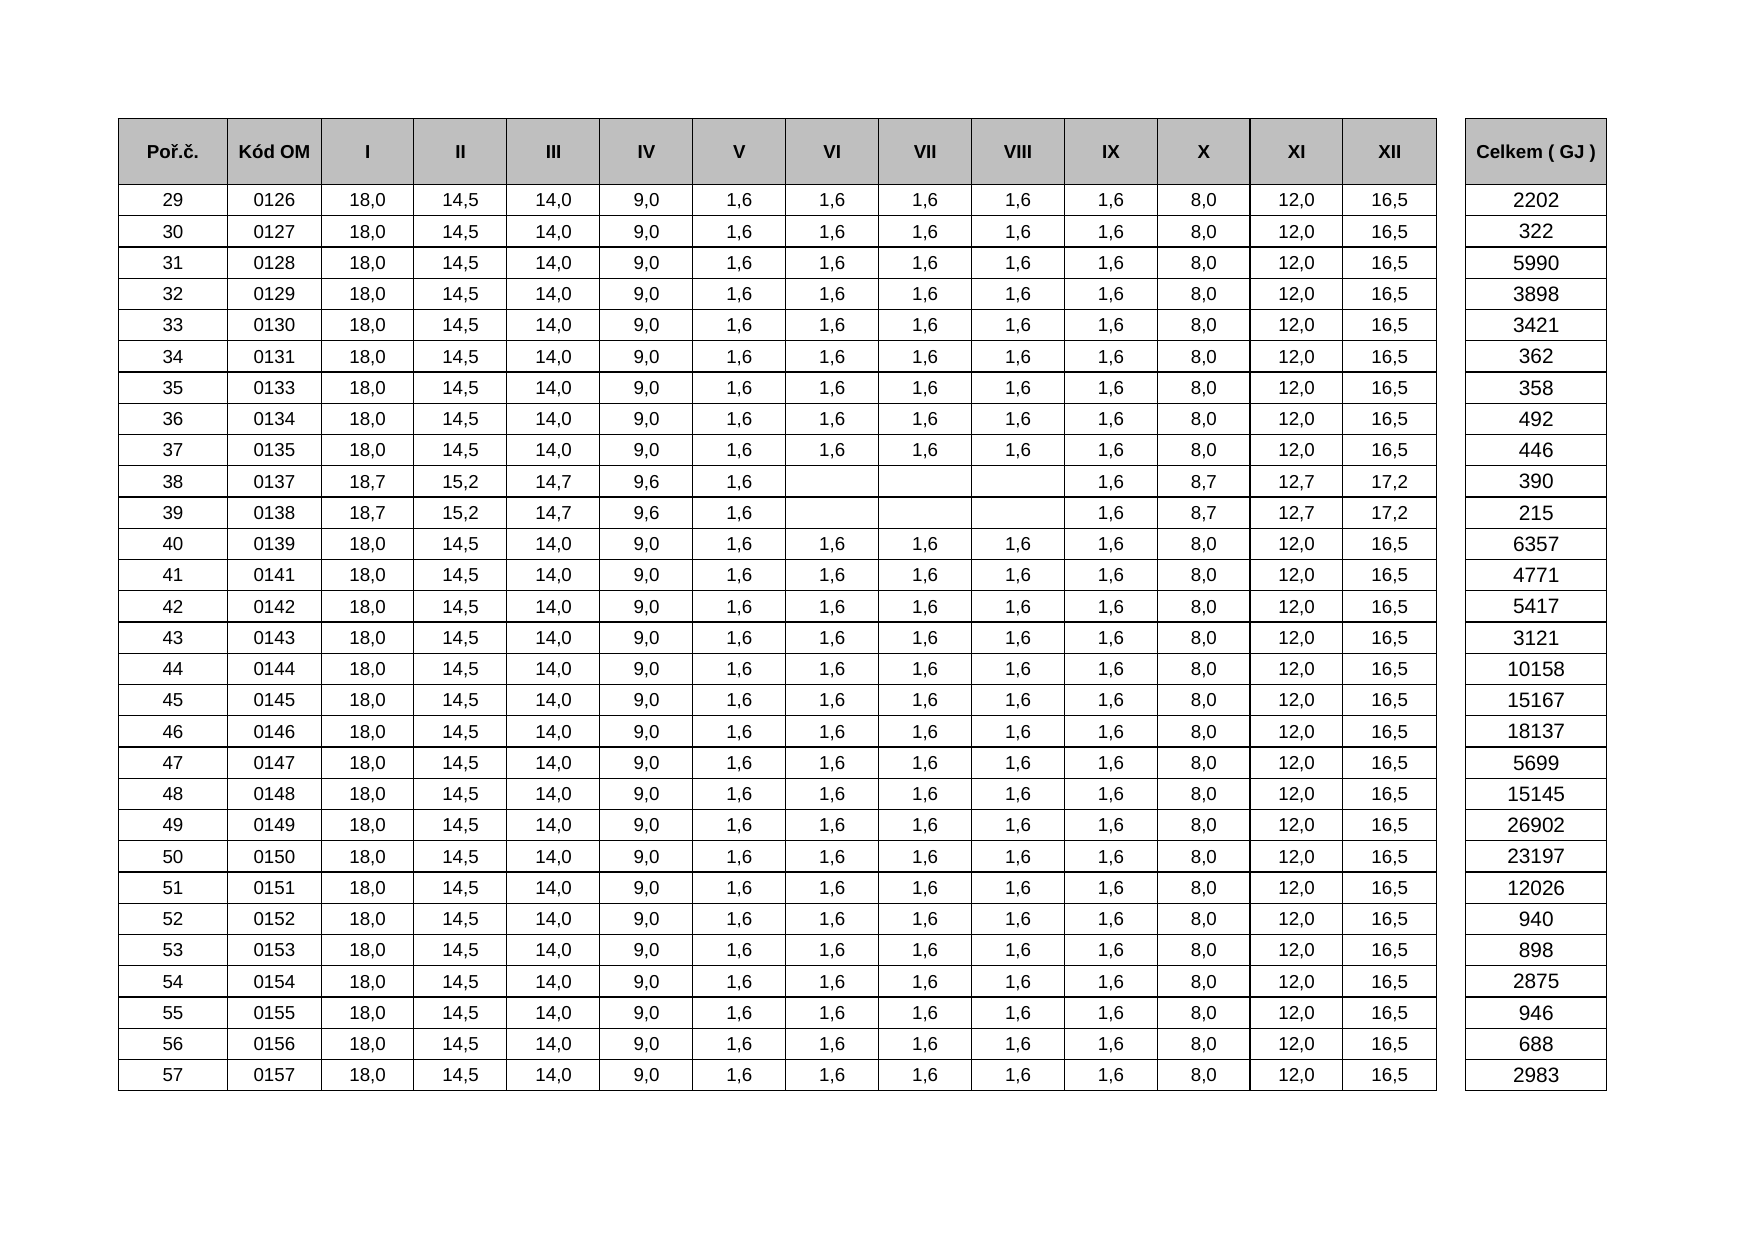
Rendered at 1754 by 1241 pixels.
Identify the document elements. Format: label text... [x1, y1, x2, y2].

table_header Celkem ( GJ ) [1466, 119, 1606, 184]
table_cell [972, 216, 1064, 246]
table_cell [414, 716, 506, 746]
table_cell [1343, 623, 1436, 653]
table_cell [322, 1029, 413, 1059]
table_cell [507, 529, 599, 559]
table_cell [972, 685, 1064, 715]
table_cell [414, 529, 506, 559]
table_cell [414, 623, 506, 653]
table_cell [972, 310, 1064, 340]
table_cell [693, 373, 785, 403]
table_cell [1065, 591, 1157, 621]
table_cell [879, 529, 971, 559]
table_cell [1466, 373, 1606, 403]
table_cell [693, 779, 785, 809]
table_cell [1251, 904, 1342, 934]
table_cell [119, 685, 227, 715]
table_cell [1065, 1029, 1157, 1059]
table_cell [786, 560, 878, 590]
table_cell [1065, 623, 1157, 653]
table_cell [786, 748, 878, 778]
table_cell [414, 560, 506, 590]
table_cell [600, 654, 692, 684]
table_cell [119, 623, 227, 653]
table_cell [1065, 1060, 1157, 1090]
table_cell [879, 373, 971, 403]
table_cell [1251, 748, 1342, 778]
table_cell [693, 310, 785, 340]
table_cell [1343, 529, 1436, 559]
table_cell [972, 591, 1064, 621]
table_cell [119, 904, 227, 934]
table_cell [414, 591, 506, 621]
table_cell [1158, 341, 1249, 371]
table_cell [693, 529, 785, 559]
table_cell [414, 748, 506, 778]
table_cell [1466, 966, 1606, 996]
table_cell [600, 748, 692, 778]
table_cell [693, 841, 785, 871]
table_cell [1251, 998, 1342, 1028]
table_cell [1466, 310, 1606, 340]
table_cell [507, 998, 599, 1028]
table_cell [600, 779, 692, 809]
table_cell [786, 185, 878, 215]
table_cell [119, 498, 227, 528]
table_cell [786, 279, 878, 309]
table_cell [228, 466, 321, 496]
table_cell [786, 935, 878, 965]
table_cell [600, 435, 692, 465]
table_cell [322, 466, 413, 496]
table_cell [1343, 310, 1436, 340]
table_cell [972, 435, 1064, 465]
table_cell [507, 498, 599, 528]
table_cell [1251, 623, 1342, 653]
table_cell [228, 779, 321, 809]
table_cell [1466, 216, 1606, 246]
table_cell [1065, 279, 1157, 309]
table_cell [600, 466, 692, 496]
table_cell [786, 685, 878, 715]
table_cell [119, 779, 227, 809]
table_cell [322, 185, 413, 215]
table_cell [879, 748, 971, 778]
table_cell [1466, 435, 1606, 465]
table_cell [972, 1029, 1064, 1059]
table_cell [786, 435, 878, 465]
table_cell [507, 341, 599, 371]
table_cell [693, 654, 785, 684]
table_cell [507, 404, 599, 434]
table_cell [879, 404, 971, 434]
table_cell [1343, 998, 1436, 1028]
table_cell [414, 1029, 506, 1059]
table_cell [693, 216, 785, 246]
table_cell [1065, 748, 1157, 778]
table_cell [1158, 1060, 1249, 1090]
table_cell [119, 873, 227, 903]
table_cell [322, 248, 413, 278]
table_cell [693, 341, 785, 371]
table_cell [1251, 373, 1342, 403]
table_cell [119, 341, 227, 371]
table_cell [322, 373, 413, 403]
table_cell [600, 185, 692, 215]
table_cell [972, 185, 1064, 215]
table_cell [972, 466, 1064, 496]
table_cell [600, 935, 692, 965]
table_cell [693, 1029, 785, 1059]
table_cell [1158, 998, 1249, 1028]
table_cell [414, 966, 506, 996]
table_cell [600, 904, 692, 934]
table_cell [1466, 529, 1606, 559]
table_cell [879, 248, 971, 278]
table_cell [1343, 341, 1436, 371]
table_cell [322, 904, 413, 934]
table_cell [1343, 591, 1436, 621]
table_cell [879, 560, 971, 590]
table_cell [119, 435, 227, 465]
table_header X [1158, 119, 1249, 184]
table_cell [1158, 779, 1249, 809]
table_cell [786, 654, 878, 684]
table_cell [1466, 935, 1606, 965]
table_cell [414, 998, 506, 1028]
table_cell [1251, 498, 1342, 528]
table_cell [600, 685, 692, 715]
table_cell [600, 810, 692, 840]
table_header VII [879, 119, 971, 184]
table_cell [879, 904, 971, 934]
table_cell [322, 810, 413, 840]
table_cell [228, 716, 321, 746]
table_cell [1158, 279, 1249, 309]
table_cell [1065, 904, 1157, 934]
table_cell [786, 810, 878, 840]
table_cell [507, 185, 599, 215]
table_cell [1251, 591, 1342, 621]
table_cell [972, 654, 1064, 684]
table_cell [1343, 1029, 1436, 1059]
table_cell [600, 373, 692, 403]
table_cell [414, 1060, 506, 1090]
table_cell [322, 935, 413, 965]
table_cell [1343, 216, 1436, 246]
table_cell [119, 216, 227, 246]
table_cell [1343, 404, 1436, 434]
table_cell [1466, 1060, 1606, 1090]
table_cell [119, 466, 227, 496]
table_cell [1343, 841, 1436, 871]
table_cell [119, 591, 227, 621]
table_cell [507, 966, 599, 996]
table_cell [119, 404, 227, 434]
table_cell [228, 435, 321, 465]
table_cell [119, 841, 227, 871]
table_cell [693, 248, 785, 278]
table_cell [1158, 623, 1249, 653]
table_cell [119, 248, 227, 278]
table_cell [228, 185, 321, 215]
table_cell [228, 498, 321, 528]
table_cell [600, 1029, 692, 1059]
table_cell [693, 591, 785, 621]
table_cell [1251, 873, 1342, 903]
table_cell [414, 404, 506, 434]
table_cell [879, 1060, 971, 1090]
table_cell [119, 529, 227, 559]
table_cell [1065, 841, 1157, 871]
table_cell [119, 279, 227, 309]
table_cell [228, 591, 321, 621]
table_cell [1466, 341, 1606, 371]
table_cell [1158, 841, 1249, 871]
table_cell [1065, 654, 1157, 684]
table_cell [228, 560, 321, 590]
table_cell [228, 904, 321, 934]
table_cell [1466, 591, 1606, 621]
table_header II [414, 119, 506, 184]
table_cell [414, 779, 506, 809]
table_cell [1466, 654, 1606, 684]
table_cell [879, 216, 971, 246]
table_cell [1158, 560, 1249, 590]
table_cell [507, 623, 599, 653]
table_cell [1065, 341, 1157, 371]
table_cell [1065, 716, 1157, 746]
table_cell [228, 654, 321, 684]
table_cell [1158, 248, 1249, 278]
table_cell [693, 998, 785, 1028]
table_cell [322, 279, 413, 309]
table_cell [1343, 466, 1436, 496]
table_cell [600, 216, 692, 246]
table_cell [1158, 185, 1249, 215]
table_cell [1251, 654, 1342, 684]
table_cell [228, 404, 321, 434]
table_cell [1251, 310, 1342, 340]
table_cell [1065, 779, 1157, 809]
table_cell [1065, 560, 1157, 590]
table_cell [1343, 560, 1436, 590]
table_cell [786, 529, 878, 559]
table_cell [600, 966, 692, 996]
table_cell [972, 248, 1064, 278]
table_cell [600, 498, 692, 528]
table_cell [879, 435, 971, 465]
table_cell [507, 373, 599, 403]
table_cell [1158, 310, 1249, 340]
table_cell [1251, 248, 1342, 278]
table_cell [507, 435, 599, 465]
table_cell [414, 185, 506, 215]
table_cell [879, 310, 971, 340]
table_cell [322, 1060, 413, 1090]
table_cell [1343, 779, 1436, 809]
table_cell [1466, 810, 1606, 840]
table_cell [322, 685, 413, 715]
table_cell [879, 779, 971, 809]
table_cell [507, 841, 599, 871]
table_header Kód OM [228, 119, 321, 184]
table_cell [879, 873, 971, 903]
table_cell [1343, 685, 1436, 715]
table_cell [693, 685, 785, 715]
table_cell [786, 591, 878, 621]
table_header I [322, 119, 413, 184]
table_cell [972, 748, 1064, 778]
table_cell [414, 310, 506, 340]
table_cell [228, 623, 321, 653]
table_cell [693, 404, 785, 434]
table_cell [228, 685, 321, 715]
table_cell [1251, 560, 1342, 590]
table_header IV [600, 119, 692, 184]
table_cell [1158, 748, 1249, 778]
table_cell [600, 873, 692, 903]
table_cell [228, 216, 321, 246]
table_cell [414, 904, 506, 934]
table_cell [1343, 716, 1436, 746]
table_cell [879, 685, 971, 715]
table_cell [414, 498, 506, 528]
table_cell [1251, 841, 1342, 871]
table_header V [693, 119, 785, 184]
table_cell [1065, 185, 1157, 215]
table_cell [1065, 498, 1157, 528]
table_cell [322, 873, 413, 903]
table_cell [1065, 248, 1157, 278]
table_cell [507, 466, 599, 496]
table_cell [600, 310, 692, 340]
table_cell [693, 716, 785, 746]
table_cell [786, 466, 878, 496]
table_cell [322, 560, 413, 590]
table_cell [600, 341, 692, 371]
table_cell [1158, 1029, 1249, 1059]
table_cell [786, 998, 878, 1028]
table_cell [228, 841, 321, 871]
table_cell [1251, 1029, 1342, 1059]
table_header [1437, 118, 1465, 184]
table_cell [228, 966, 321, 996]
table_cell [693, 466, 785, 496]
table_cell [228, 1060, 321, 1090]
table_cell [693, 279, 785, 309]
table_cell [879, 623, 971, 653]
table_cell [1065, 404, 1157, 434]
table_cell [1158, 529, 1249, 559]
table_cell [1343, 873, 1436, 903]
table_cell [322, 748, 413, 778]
table_header IX [1065, 119, 1157, 184]
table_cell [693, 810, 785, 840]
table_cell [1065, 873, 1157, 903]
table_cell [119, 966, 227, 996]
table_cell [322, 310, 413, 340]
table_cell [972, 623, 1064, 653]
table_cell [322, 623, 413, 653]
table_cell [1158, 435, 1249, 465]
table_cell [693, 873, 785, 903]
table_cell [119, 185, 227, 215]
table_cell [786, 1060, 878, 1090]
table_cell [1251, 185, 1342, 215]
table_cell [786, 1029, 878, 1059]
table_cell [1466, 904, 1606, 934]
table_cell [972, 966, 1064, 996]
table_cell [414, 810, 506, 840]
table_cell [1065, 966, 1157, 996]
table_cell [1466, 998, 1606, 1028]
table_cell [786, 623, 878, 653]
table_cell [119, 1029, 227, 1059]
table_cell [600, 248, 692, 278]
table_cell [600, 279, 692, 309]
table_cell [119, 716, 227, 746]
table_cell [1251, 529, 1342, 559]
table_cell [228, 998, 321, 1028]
table_header XI [1251, 119, 1342, 184]
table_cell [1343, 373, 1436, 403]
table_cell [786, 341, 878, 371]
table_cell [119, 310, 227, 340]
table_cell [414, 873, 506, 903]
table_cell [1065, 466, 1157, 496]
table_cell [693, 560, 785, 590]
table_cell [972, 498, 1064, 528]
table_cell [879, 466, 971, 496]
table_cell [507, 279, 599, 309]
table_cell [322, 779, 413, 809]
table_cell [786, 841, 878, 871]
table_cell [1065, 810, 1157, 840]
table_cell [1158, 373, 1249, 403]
table_header VIII [972, 119, 1064, 184]
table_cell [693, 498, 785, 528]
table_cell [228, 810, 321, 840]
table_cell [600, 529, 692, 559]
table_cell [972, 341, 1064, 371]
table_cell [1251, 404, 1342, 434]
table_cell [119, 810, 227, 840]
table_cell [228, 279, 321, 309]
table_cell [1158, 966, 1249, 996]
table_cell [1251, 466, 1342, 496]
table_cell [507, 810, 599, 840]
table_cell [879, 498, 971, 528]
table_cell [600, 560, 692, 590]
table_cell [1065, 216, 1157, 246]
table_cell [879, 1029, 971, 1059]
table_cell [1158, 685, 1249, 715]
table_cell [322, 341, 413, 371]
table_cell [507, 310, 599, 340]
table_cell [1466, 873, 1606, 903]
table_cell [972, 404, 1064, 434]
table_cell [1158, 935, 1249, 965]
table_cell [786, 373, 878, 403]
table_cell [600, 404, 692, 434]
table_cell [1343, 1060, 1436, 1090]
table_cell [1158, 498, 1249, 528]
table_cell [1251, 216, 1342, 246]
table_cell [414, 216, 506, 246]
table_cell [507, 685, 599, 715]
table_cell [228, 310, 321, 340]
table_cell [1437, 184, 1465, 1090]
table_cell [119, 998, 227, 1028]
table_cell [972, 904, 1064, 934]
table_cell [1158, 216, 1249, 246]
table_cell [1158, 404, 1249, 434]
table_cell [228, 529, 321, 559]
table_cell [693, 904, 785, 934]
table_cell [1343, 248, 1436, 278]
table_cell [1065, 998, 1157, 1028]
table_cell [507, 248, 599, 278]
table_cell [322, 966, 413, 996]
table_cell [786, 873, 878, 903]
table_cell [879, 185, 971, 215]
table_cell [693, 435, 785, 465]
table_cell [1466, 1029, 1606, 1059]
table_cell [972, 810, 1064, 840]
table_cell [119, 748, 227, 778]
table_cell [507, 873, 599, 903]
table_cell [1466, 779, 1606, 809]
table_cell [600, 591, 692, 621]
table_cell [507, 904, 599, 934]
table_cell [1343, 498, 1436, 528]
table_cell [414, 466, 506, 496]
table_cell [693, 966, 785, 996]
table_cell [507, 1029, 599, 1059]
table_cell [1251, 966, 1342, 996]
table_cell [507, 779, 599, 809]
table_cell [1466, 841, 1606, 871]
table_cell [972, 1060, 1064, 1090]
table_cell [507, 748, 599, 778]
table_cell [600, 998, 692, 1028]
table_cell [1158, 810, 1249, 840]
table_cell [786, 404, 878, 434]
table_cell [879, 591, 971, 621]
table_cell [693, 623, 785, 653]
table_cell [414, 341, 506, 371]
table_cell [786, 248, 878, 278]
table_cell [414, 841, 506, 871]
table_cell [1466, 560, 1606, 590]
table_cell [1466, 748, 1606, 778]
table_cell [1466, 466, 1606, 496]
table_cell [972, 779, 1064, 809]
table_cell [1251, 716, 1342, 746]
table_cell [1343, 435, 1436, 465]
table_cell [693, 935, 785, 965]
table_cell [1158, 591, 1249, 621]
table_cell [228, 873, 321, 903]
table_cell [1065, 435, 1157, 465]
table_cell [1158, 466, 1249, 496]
table_header Poř.č. [119, 119, 227, 184]
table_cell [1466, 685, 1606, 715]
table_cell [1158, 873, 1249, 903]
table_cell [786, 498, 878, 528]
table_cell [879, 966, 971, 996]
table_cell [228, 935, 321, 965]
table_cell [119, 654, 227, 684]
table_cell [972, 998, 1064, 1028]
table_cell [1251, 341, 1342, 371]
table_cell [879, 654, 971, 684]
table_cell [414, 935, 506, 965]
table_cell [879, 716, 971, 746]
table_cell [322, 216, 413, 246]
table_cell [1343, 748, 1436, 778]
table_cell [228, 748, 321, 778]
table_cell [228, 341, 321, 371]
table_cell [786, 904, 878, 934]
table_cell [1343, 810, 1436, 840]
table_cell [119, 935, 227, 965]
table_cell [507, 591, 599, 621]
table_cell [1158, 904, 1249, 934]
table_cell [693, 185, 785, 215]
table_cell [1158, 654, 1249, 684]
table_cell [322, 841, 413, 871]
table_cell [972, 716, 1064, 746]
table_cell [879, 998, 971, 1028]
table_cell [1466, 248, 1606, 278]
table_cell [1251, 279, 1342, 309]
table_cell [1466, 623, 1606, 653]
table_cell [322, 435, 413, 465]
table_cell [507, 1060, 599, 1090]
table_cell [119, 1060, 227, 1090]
table_header VI [786, 119, 878, 184]
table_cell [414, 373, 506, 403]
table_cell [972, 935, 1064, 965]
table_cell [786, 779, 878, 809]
table_header III [507, 119, 599, 184]
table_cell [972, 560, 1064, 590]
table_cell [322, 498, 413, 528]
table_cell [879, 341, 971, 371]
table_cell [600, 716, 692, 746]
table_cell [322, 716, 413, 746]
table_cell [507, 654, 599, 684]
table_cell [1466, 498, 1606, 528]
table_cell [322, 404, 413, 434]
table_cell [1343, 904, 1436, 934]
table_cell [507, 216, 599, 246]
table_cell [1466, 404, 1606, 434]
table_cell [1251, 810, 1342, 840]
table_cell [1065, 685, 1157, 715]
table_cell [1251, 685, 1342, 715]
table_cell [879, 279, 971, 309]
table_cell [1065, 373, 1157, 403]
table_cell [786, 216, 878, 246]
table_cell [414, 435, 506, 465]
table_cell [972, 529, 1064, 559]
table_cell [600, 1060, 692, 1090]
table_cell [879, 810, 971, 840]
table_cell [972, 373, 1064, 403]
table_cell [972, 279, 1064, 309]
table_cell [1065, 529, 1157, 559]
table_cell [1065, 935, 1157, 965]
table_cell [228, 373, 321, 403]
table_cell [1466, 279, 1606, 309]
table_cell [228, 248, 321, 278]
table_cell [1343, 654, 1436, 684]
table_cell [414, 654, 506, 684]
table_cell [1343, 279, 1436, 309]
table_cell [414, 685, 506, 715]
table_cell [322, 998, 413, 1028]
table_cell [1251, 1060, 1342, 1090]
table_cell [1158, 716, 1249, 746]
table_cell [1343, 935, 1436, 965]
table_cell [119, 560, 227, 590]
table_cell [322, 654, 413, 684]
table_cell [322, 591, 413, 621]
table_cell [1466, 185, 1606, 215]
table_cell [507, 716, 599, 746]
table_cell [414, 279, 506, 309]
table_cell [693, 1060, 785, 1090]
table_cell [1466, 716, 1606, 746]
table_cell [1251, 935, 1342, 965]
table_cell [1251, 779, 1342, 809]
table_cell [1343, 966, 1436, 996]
table_header XII [1343, 119, 1436, 184]
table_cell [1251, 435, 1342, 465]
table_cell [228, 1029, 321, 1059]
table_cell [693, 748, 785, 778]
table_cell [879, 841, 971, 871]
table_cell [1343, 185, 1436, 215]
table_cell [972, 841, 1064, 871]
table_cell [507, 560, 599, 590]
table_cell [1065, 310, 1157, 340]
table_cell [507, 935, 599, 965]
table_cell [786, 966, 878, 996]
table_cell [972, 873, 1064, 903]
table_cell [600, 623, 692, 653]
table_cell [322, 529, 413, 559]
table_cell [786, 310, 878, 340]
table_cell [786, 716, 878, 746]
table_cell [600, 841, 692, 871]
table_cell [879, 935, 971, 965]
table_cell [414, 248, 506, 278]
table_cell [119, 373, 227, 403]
